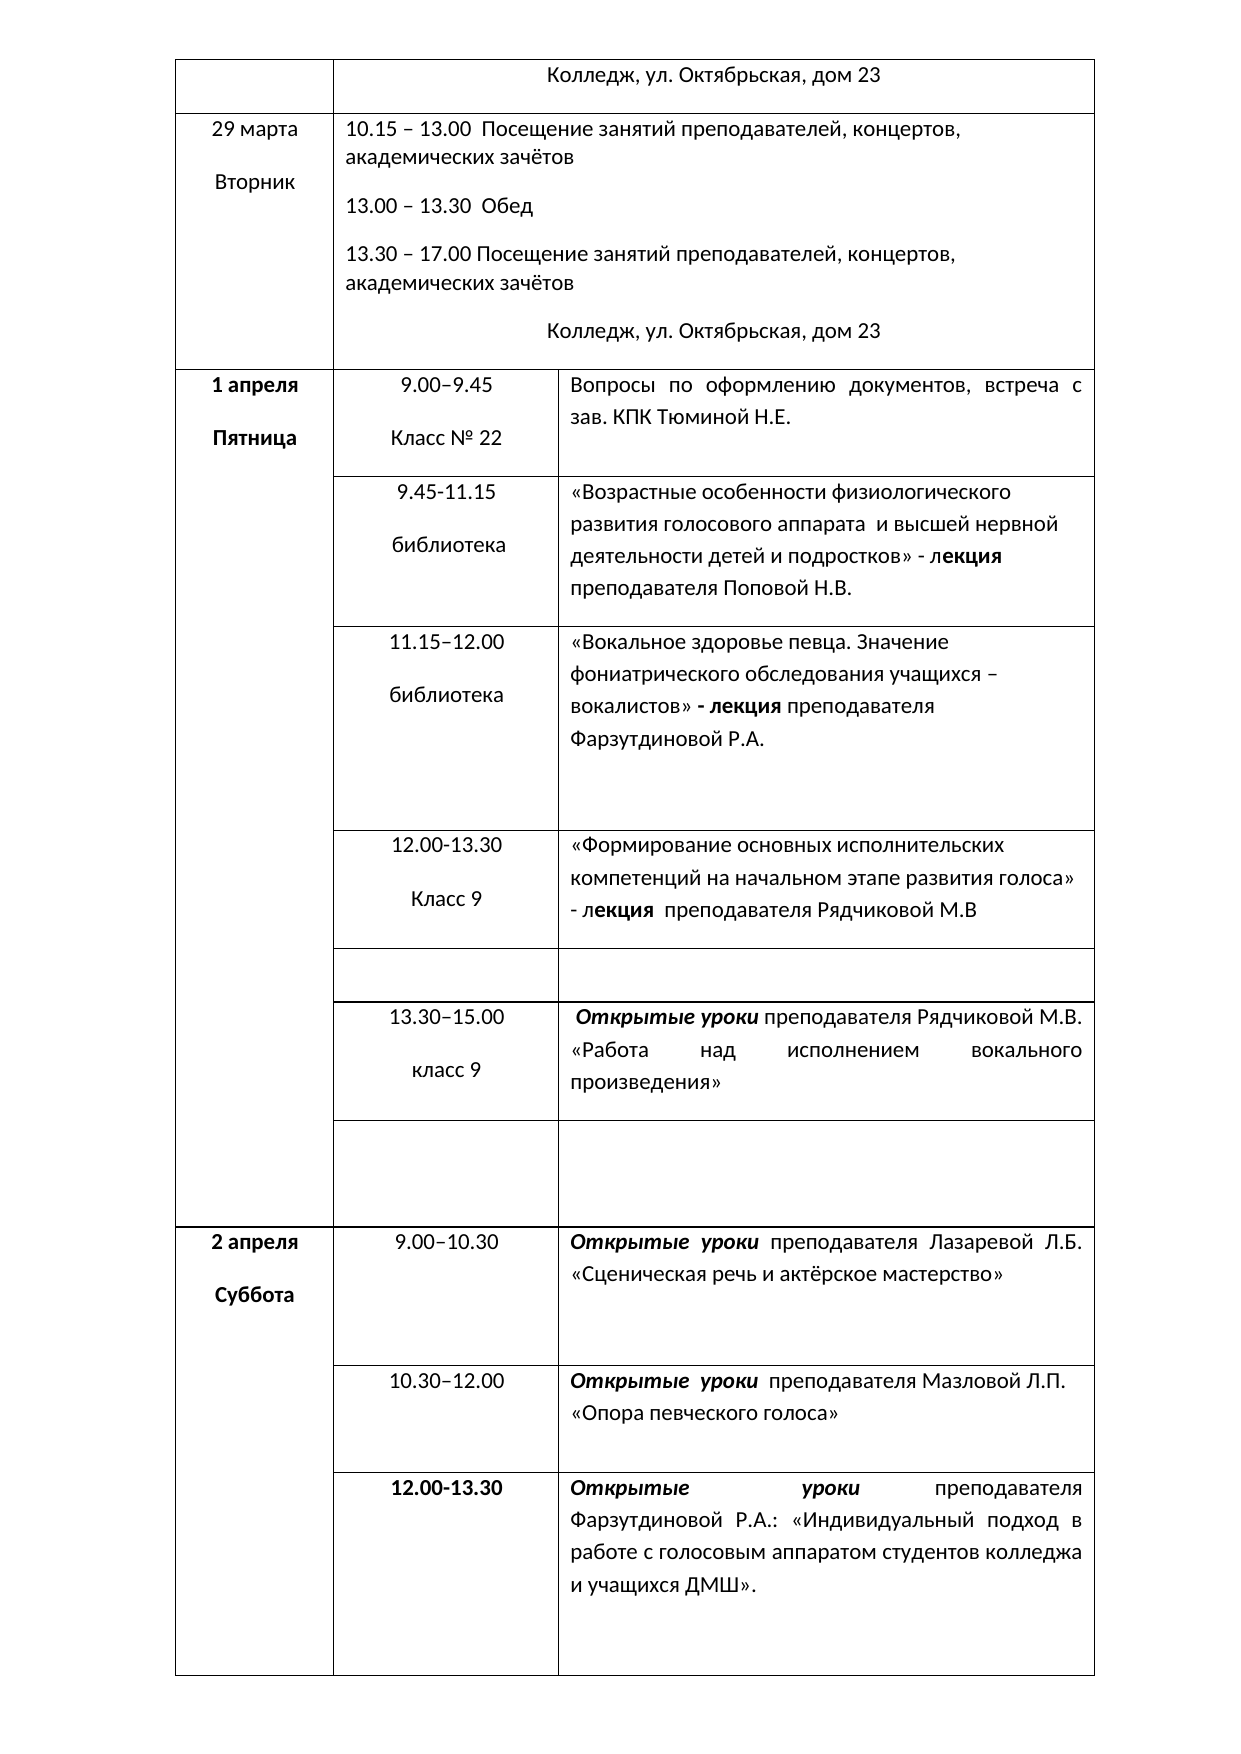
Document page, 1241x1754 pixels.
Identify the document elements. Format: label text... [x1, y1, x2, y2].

table_cell 2 апреля Суббота [176, 1228, 333, 1675]
table_cell Открытые уроки преподавателя Рядчиковой М.В. «Работа над исполнением вокального произведения» [559, 1003, 1094, 1119]
table_cell [559, 1121, 1094, 1226]
table_cell [559, 949, 1094, 1001]
table_cell 9.45-11.15 библиотека [334, 477, 558, 626]
table_cell 9.00–10.30 [334, 1228, 558, 1365]
table_cell [334, 949, 558, 1001]
table_cell 12.00-13.30 [334, 1473, 558, 1675]
table_cell 10.30–12.00 [334, 1366, 558, 1472]
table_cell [334, 114, 1094, 369]
table_cell «Формирование основных исполнительских компетенций на начальном этапе развития голоса» - лекция преподавателя Рядчиковой М.В [559, 831, 1094, 948]
table_cell 11.15–12.00 библиотека [334, 627, 558, 829]
table_cell 29 марта Вторник [176, 114, 333, 369]
table_cell Открытые уроки преподавателя Лазаревой Л.Б. «Сценическая речь и актёрское мастерство» [559, 1228, 1094, 1365]
table_cell 12.00-13.30 Класс 9 [334, 831, 558, 948]
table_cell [334, 60, 1094, 113]
table_cell 1 апреля Пятница [176, 370, 333, 1226]
table_cell 9.00–9.45 Класс № 22 [334, 370, 558, 476]
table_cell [176, 60, 333, 113]
table_cell «Вокальное здоровье певца. Значение фониатрического обследования учащихся – вокалистов» - лекция преподавателя Фарзутдиновой Р.А. [559, 627, 1094, 829]
table_cell Открытые уроки преподавателя Фарзутдиновой Р.А.: «Индивидуальный подход в работе с голосовым аппаратом студентов колледжа и учащихся ДМШ». [559, 1473, 1094, 1675]
table_cell [334, 1121, 558, 1226]
table_cell 13.30–15.00 класс 9 [334, 1003, 558, 1119]
table_cell «Возрастные особенности физиологического развития голосового аппарата и высшей нервной деятельности детей и подростков» - лекция преподавателя Поповой Н.В. [559, 477, 1094, 626]
table_cell Открытые уроки преподавателя Мазловой Л.П. «Опора певческого голоса» [559, 1366, 1094, 1472]
table_cell Вопросы по оформлению документов, встреча с зав. КПК Тюминой Н.Е. [559, 370, 1094, 476]
